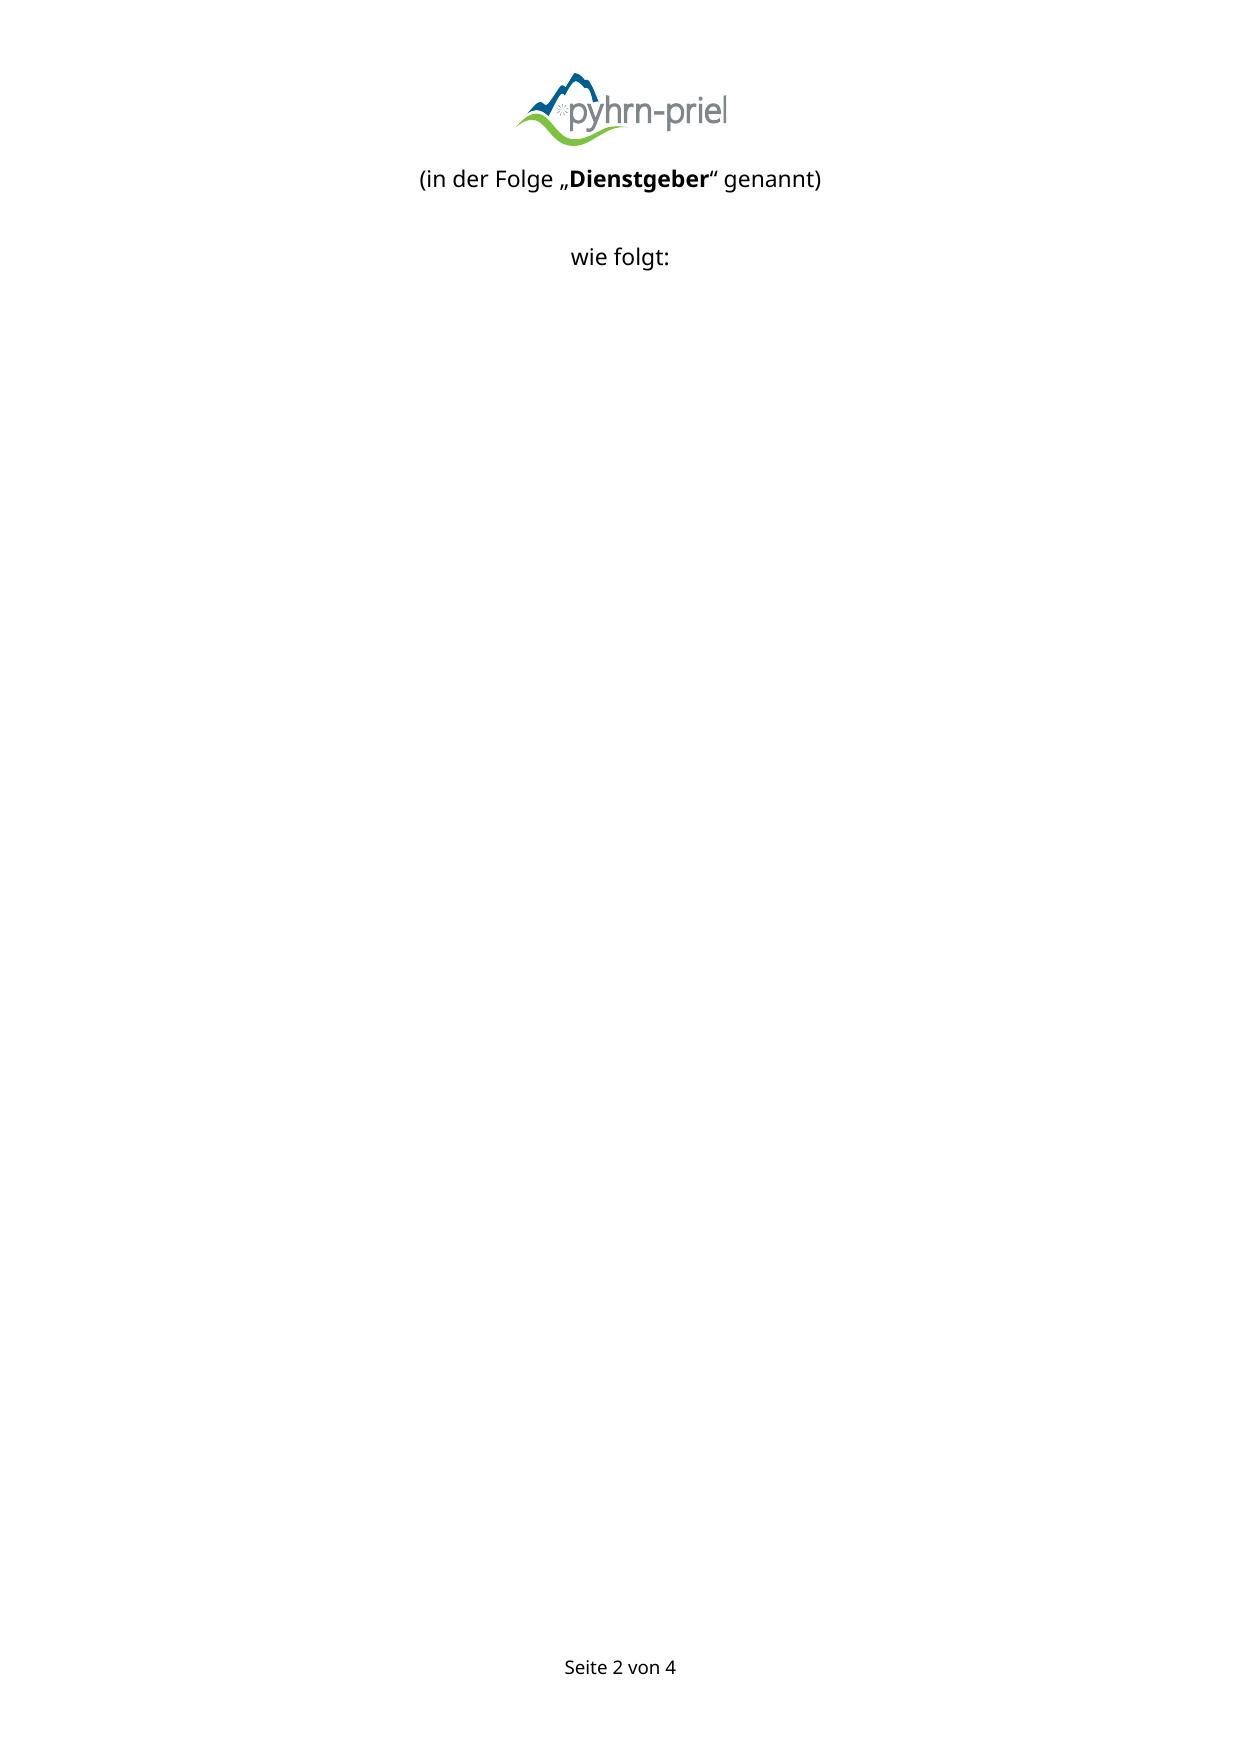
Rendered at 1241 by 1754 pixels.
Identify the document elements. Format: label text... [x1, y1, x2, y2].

text (in der Folge „Dienstgeber“ genannt) [118, 162, 1122, 194]
picture [513, 73, 727, 146]
text wie folgt: [118, 241, 1122, 272]
